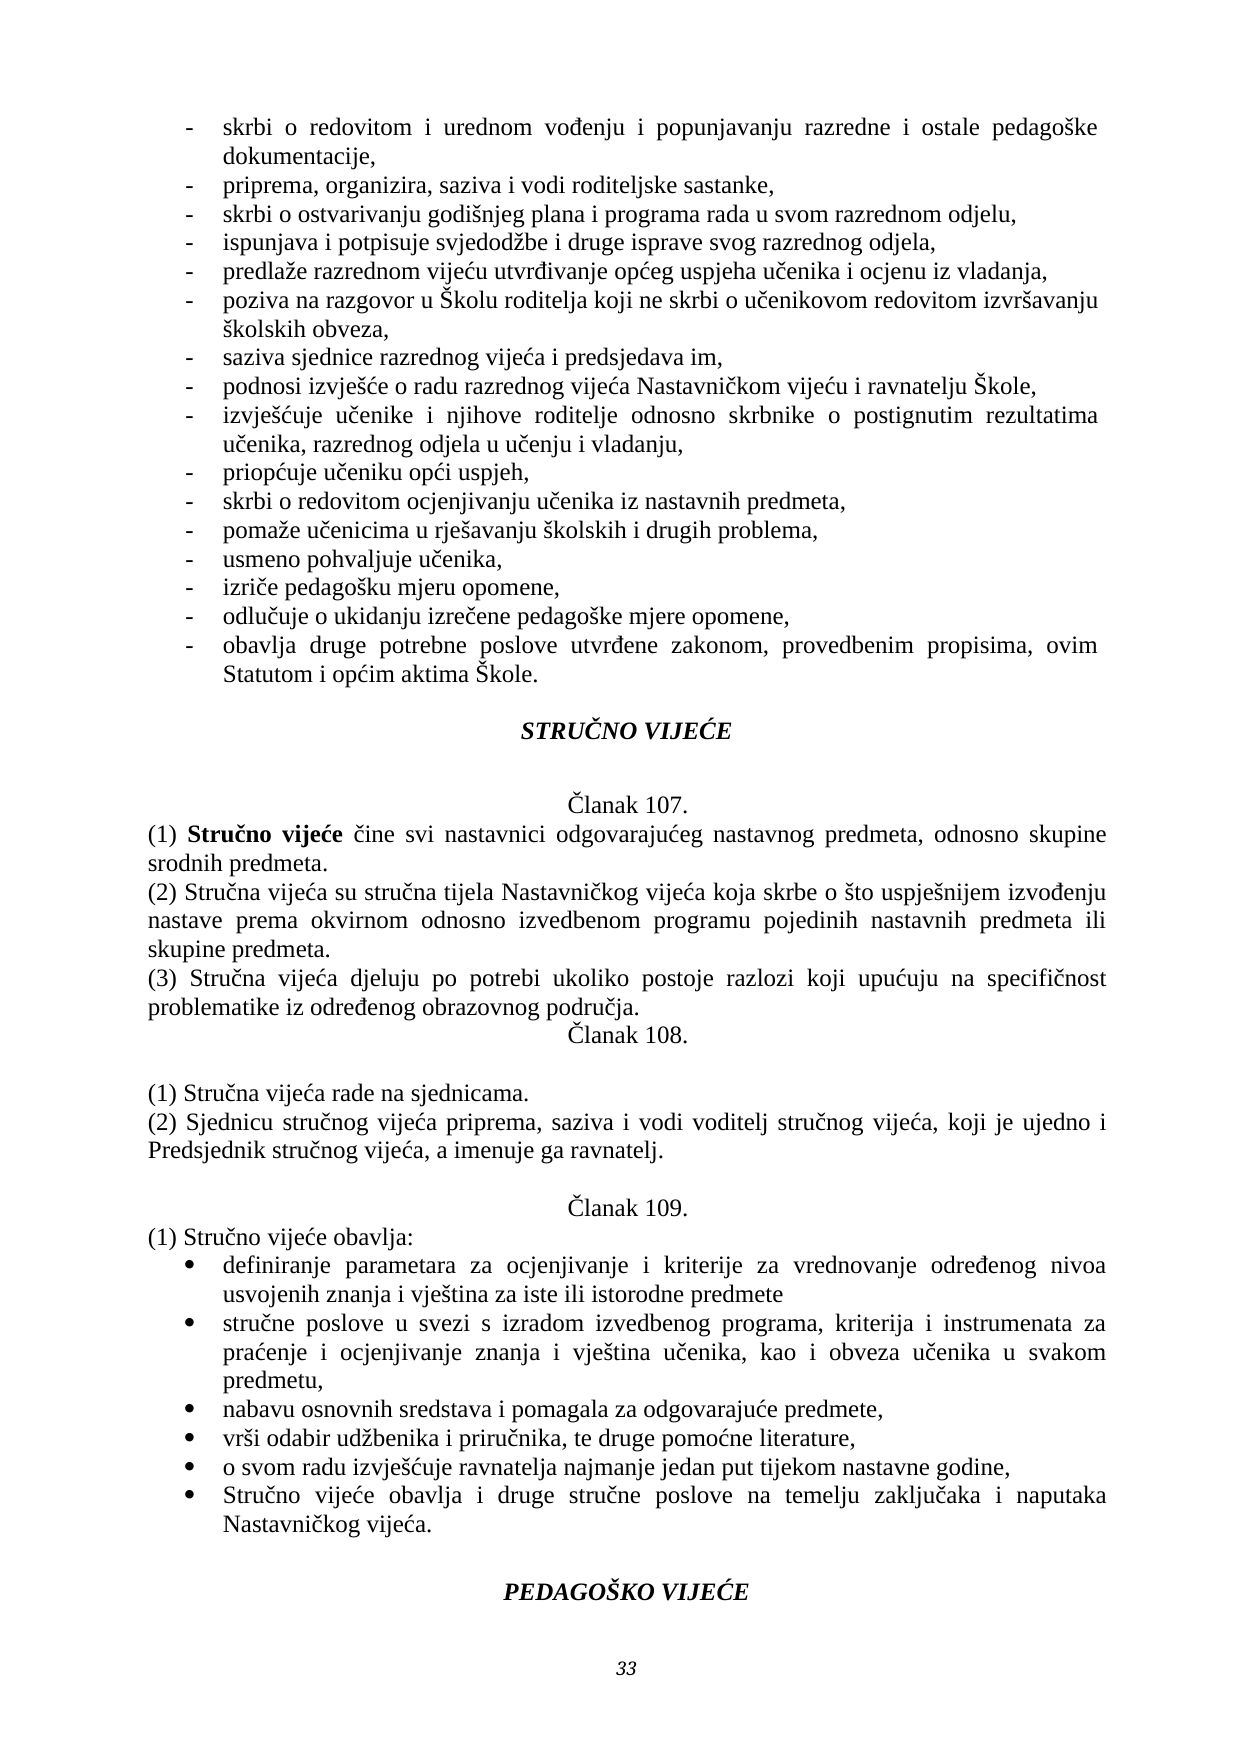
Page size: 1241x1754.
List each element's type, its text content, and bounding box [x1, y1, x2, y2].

list izriče pedagošku mjeru opomene, [185, 572, 1099, 601]
text (2) Sjednicu stručnog vijeća priprema, saziva i vodi voditelj stručnog vijeća, koji je ujedno i Predsjednik stručnog vijeća, a imenuje ga ravnatelj. [148, 1107, 1107, 1164]
text (1) Stručna vijeća rade na sjednicama. [148, 1078, 1107, 1107]
text Članak 109. [148, 1193, 1107, 1222]
text (1) Stručno vijeće obavlja: [148, 1222, 1107, 1250]
list skrbi o ostvarivanju godišnjeg plana i programa rada u svom razrednom odjelu, [185, 199, 1099, 227]
list o svom radu izvješćuje ravnatelja najmanje jedan put tijekom nastavne godine, [185, 1452, 1107, 1480]
list odlučuje o ukidanju izrečene pedagoške mjere opomene, [185, 601, 1099, 630]
list skrbi o redovitom i urednom vođenju i popunjavanju razredne i ostale pedagoške dokumentacije, [185, 112, 1099, 170]
list stručne poslove u svezi s izradom izvedbenog programa, kriterija i instrumenata za praćenje i ocjenjivanje znanja i vještina učenika, kao i obveza učenika u svakom predmetu, [185, 1308, 1107, 1394]
list saziva sjednice razrednog vijeća i predsjedava im, [185, 342, 1099, 371]
list priopćuje učeniku opći uspjeh, [185, 457, 1099, 486]
list ispunjava i potpisuje svjedodžbe i druge isprave svog razrednog odjela, [185, 227, 1099, 256]
list Stručno vijeće obavlja i druge stručne poslove na temelju zaključaka i naputaka Nastavničkog vijeća. [185, 1480, 1107, 1538]
text Članak 107. [148, 790, 1107, 819]
list podnosi izvješće o radu razrednog vijeća Nastavničkom vijeću i ravnatelju Škole, [185, 371, 1099, 400]
text (3) Stručna vijeća djeluju po potrebi ukoliko postoje razlozi koji upućuju na specifičnost problematike iz određenog obrazovnog područja. [148, 963, 1107, 1020]
text Članak 108. [148, 1020, 1107, 1049]
list priprema, organizira, saziva i vodi roditeljske sastanke, [185, 170, 1099, 199]
list predlaže razrednom vijeću utvrđivanje općeg uspjeha učenika i ocjenu iz vladanja, [185, 256, 1099, 285]
subtitle STRUČNO VIJEĆE [148, 716, 1107, 745]
list izvješćuje učenike i njihove roditelje odnosno skrbnike o postignutim rezultatima učenika, razrednog odjela u učenju i vladanju, [185, 400, 1099, 457]
list nabavu osnovnih sredstava i pomagala za odgovarajuće predmete, [185, 1394, 1107, 1423]
list obavlja druge potrebne poslove utvrđene zakonom, provedbenim propisima, ovim Statutom i općim aktima Škole. [185, 630, 1099, 687]
list definiranje parametara za ocjenjivanje i kriterije za vrednovanje određenog nivoa usvojenih znanja i vještina za iste ili istorodne predmete [185, 1250, 1107, 1308]
subtitle PEDAGOŠKO VIJEĆE [148, 1577, 1107, 1605]
list poziva na razgovor u Školu roditelja koji ne skrbi o učenikovom redovitom izvršavanju školskih obveza, [185, 285, 1099, 342]
list pomaže učenicima u rješavanju školskih i drugih problema, [185, 515, 1099, 544]
list vrši odabir udžbenika i priručnika, te druge pomoćne literature, [185, 1423, 1107, 1452]
text (2) Stručna vijeća su stručna tijela Nastavničkog vijeća koja skrbe o što uspješnijem izvođenju nastave prema okvirnom odnosno izvedbenom programu pojedinih nastavnih predmeta ili skupine predmeta. [148, 877, 1107, 963]
text (1) Stručno vijeće čine svi nastavnici odgovarajućeg nastavnog predmeta, odnosno skupine srodnih predmeta. [148, 819, 1107, 877]
list usmeno pohvaljuje učenika, [185, 544, 1099, 572]
list skrbi o redovitom ocjenjivanju učenika iz nastavnih predmeta, [185, 486, 1099, 515]
